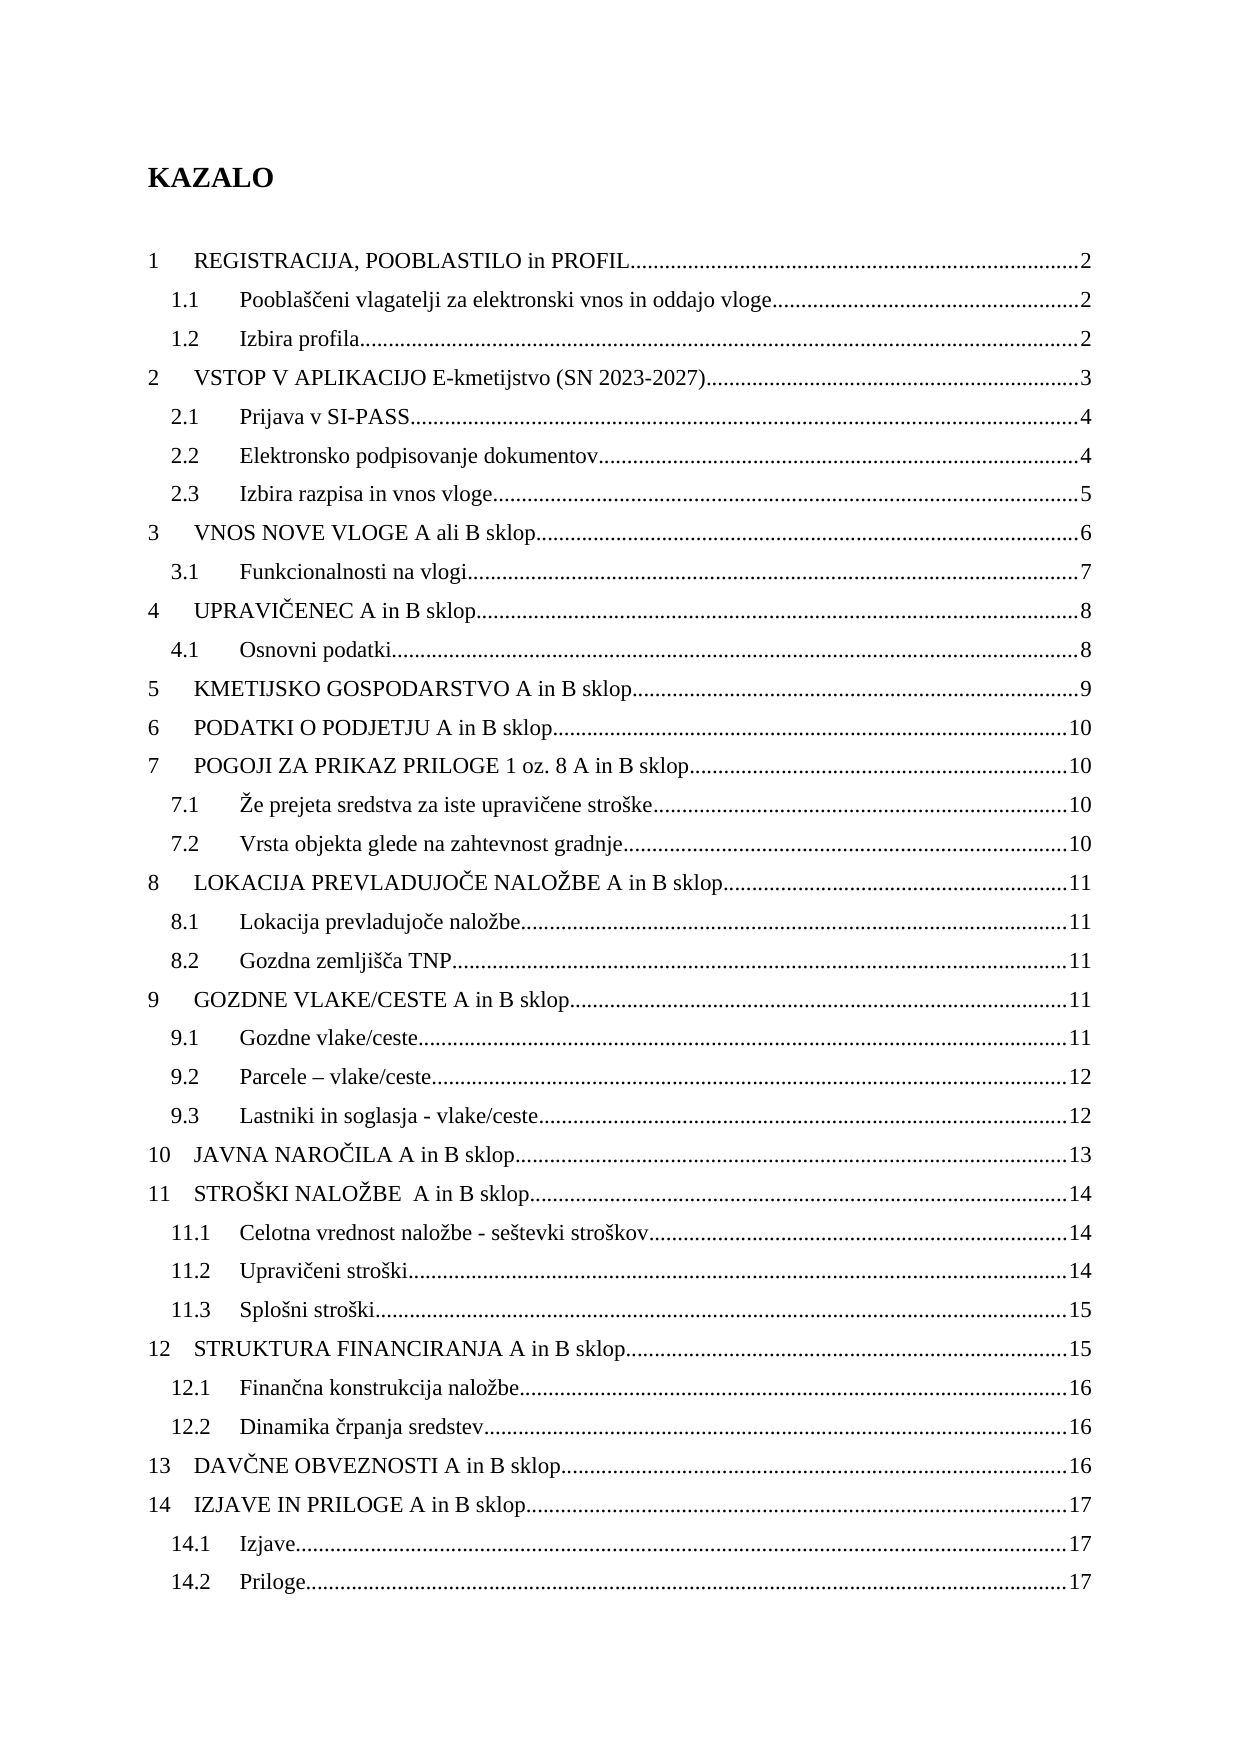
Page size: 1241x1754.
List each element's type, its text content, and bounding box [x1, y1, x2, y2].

text 9.1 Gozdne vlake/ceste 11 [171, 1024, 1093, 1051]
text 7.2 Vrsta objekta glede na zahtevnost gradnje 10 [171, 830, 1093, 857]
text 4 UPRAVIČENEC A in B sklop 8 [148, 597, 1093, 623]
text 14.1 Izjave 17 [171, 1529, 1093, 1556]
text 2.2 Elektronsko podpisovanje dokumentov 4 [171, 442, 1093, 468]
text 3.1 Funkcionalnosti na vlogi 7 [171, 558, 1093, 584]
text 2 VSTOP V APLIKACIJO E-kmetijstvo (SN 2023-2027) 3 [148, 364, 1093, 390]
text 2.3 Izbira razpisa in vnos vloge 5 [171, 481, 1093, 507]
text 10 JAVNA NAROČILA A in B sklop 13 [148, 1141, 1093, 1167]
text 1.2 Izbira profila 2 [171, 325, 1093, 351]
text 12.1 Finančna konstrukcija naložbe 16 [171, 1374, 1093, 1401]
text 12 STRUKTURA FINANCIRANJA A in B sklop 15 [148, 1335, 1093, 1362]
text 14.2 Priloge 17 [171, 1568, 1093, 1595]
text 11.2 Upravičeni stroški 14 [171, 1258, 1093, 1284]
text 4.1 Osnovni podatki 8 [171, 636, 1093, 662]
text 9.3 Lastniki in soglasja - vlake/ceste 12 [171, 1102, 1093, 1128]
text 14 IZJAVE IN PRILOGE A in B sklop 17 [148, 1491, 1093, 1517]
text 11 STROŠKI NALOŽBE A in B sklop 14 [148, 1180, 1093, 1206]
text 1 REGISTRACIJA, POOBLASTILO in PROFIL 2 [148, 247, 1093, 274]
text 8.1 Lokacija prevladujoče naložbe 11 [171, 908, 1093, 934]
text 11.1 Celotna vrednost naložbe - seštevki stroškov 14 [171, 1219, 1093, 1245]
text 2.1 Prijava v SI-PASS 4 [171, 403, 1093, 429]
text 8 LOKACIJA PREVLADUJOČE NALOŽBE A in B sklop 11 [148, 869, 1093, 895]
text 6 PODATKI O PODJETJU A in B sklop 10 [148, 714, 1093, 740]
text 8.2 Gozdna zemljišča TNP 11 [171, 947, 1093, 973]
text 5 KMETIJSKO GOSPODARSTVO A in B sklop 9 [148, 675, 1093, 701]
text 9 GOZDNE VLAKE/CESTE A in B sklop 11 [148, 986, 1093, 1012]
text 7.1 Že prejeta sredstva za iste upravičene stroške 10 [171, 791, 1093, 818]
text KAZALO [148, 160, 1093, 194]
text 3 VNOS NOVE VLOGE A ali B sklop 6 [148, 519, 1093, 546]
text 9.2 Parcele – vlake/ceste 12 [171, 1063, 1093, 1090]
text 1.1 Pooblaščeni vlagatelji za elektronski vnos in oddajo vloge 2 [171, 286, 1093, 313]
text 13 DAVČNE OBVEZNOSTI A in B sklop 16 [148, 1452, 1093, 1478]
text 12.2 Dinamika črpanja sredstev 16 [171, 1413, 1093, 1439]
text 7 POGOJI ZA PRIKAZ PRILOGE 1 oz. 8 A in B sklop 10 [148, 752, 1093, 779]
text 11.3 Splošni stroški 15 [171, 1296, 1093, 1323]
